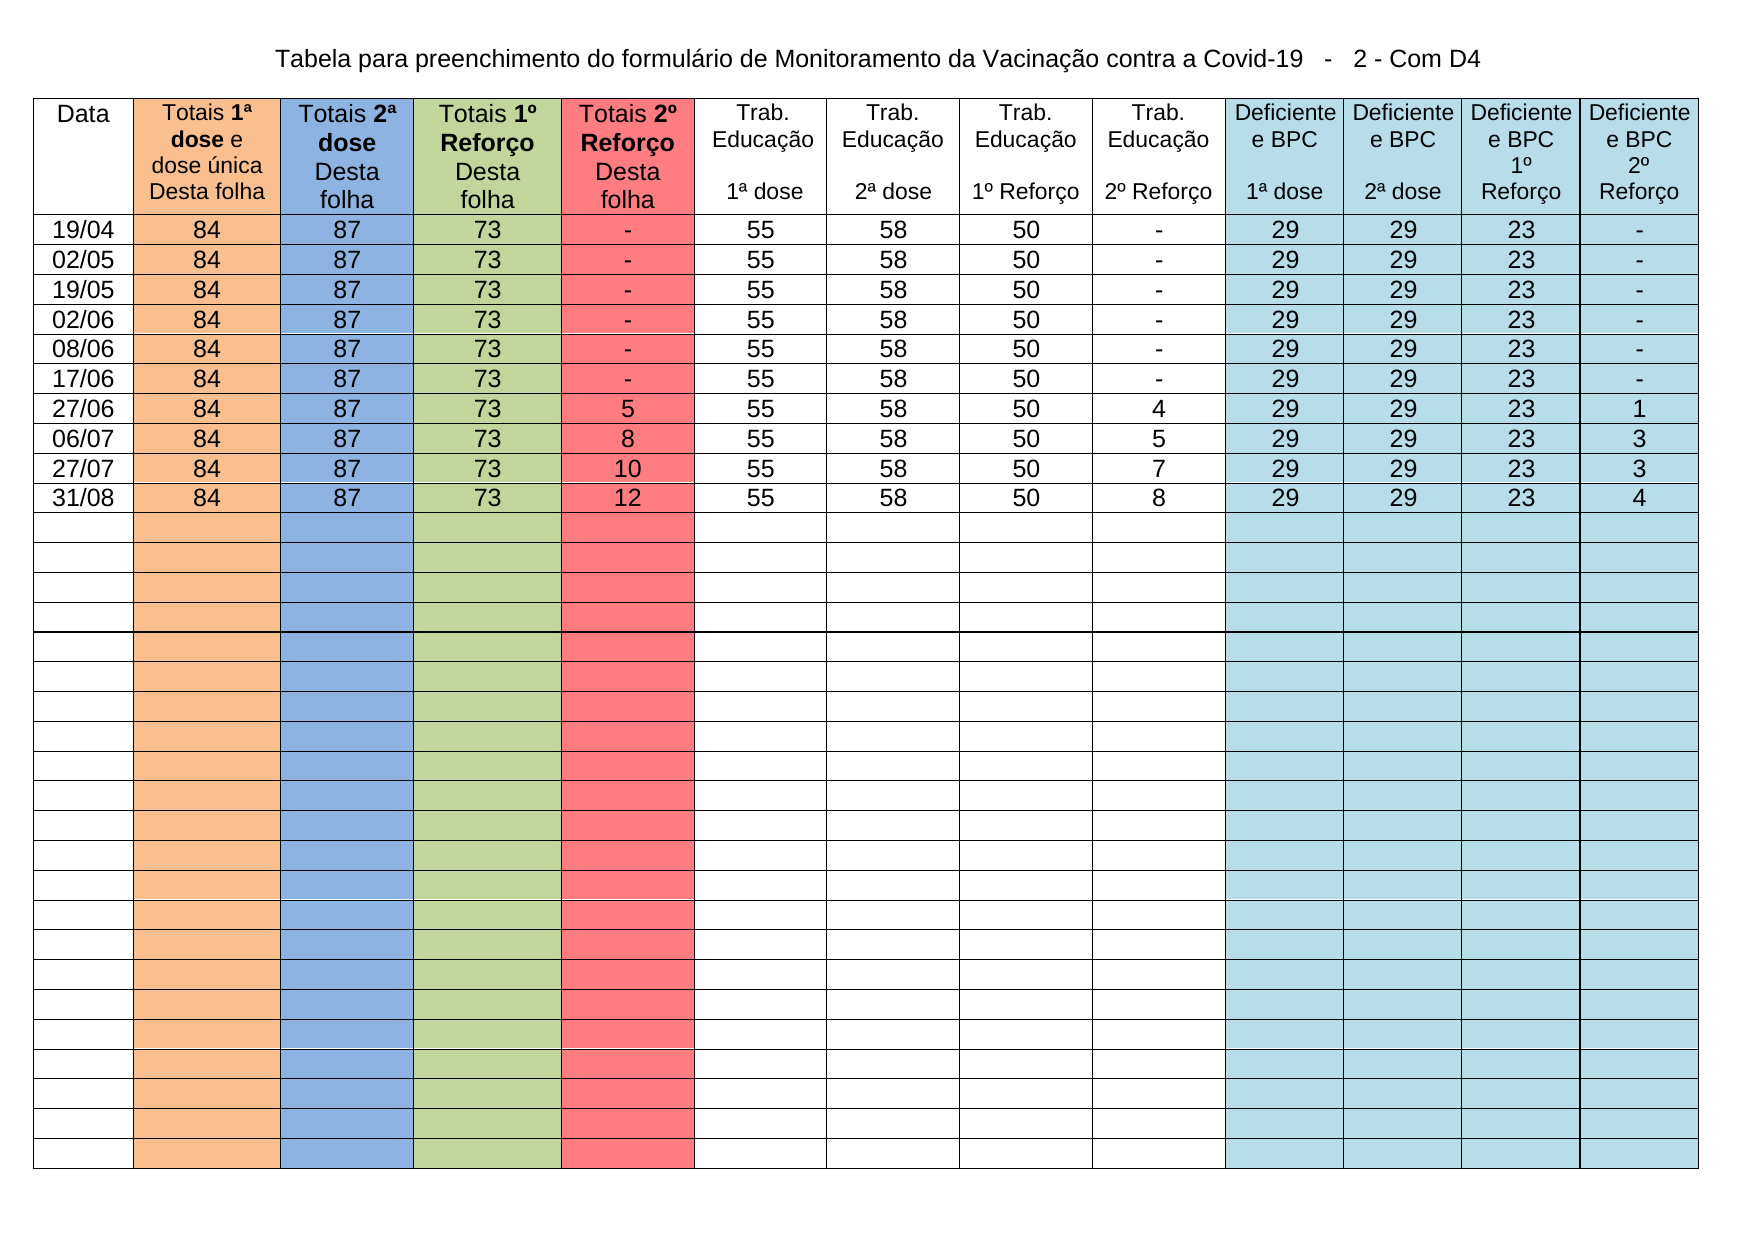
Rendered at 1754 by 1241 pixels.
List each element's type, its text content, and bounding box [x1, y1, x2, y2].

table_cell 23 [1462, 245, 1579, 274]
table_cell [281, 781, 413, 810]
table_cell [695, 1020, 826, 1048]
table_cell 84 [134, 215, 280, 244]
table_cell - [1581, 245, 1698, 274]
table_cell [1344, 871, 1461, 899]
table_cell [562, 573, 694, 602]
table_cell 02/05 [34, 245, 133, 274]
table_cell [827, 1109, 959, 1138]
table_cell 50 [960, 245, 1092, 274]
table_cell 29 [1344, 394, 1461, 423]
table_cell [1462, 1050, 1579, 1078]
table_cell [134, 871, 280, 899]
table_cell [34, 811, 133, 840]
table_cell [827, 901, 959, 929]
table_cell [34, 871, 133, 899]
table_cell [960, 603, 1092, 631]
table_cell [562, 1020, 694, 1048]
table_cell - [1093, 275, 1225, 304]
table_cell - [562, 305, 694, 333]
table_cell 84 [134, 424, 280, 453]
table_cell [1462, 811, 1579, 840]
table_cell [827, 960, 959, 989]
table_cell [1226, 543, 1343, 572]
table_cell [134, 603, 280, 631]
table_cell [1462, 692, 1579, 721]
table_cell [1344, 1050, 1461, 1078]
table_header Trab. Educação 2º Reforço [1093, 99, 1225, 214]
table_cell [562, 1109, 694, 1138]
table_cell 23 [1462, 335, 1579, 363]
table_cell [1462, 633, 1579, 661]
table_cell [34, 752, 133, 780]
table_cell [281, 930, 413, 959]
table_cell [960, 841, 1092, 870]
table_cell [1344, 781, 1461, 810]
table_cell 19/05 [34, 275, 133, 304]
table_cell [1462, 573, 1579, 602]
table_cell [827, 573, 959, 602]
table_cell [1462, 871, 1579, 899]
table_cell 29 [1344, 424, 1461, 453]
table_cell 29 [1344, 335, 1461, 363]
table_cell [134, 1139, 280, 1168]
table_cell [281, 692, 413, 721]
table_cell [34, 960, 133, 989]
table_cell [1093, 930, 1225, 959]
table_cell [134, 960, 280, 989]
table_cell 8 [1093, 484, 1225, 512]
table_cell [827, 513, 959, 542]
table_cell 84 [134, 394, 280, 423]
table_cell [562, 1079, 694, 1108]
table_cell 73 [414, 454, 561, 482]
table_cell [827, 1050, 959, 1078]
table_cell 29 [1226, 245, 1343, 274]
table_cell [1462, 722, 1579, 751]
table_cell [1344, 1020, 1461, 1048]
table_cell [414, 901, 561, 929]
table_cell [562, 1050, 694, 1078]
table_cell [1093, 781, 1225, 810]
table_cell [1093, 662, 1225, 691]
table_cell [695, 1109, 826, 1138]
table_cell [1093, 752, 1225, 780]
table_cell [281, 1079, 413, 1108]
table_cell [414, 960, 561, 989]
table_cell 29 [1344, 275, 1461, 304]
table_cell [1226, 781, 1343, 810]
table_cell [281, 1050, 413, 1078]
table_cell [414, 1020, 561, 1048]
table_cell [960, 722, 1092, 751]
table_cell [1581, 1079, 1698, 1108]
table_header Totais 2ª dose Desta folha [281, 99, 413, 214]
table_cell [695, 633, 826, 661]
table_cell [1344, 573, 1461, 602]
table_cell [1344, 722, 1461, 751]
table_cell 84 [134, 305, 280, 333]
table_cell [1226, 1020, 1343, 1048]
table_cell - [1093, 245, 1225, 274]
table_cell 73 [414, 305, 561, 333]
table_cell [1093, 1139, 1225, 1168]
table_cell [414, 990, 561, 1019]
table_cell 87 [281, 275, 413, 304]
table_cell [695, 1079, 826, 1108]
table_cell [34, 603, 133, 631]
table_cell [562, 513, 694, 542]
table_cell 29 [1344, 305, 1461, 333]
table_cell 50 [960, 454, 1092, 482]
table_cell [1462, 1139, 1579, 1168]
table_cell [281, 543, 413, 572]
table_cell [562, 841, 694, 870]
table_cell [562, 543, 694, 572]
table_cell [960, 692, 1092, 721]
table_cell [960, 811, 1092, 840]
table_cell [1226, 513, 1343, 542]
table_cell 55 [695, 335, 826, 363]
table_cell [1344, 930, 1461, 959]
table_cell [134, 633, 280, 661]
table_cell [562, 930, 694, 959]
table_header Totais 1ª dose e dose única Desta folha [134, 99, 280, 214]
table_cell [827, 633, 959, 661]
table_cell [1462, 990, 1579, 1019]
table_header Totais 2º Reforço Desta folha [562, 99, 694, 214]
table_cell [1093, 603, 1225, 631]
table_cell - [1093, 335, 1225, 363]
table_cell 29 [1226, 424, 1343, 453]
table_cell [1581, 901, 1698, 929]
table_cell 84 [134, 454, 280, 482]
table_cell [414, 573, 561, 602]
table_cell [1344, 1109, 1461, 1138]
table_cell [562, 603, 694, 631]
table_header Data [34, 99, 133, 214]
table_cell 5 [1093, 424, 1225, 453]
table_cell [1226, 573, 1343, 602]
table_cell [695, 513, 826, 542]
table_cell 50 [960, 215, 1092, 244]
table_cell 02/06 [34, 305, 133, 333]
table_cell 23 [1462, 424, 1579, 453]
table_cell [1581, 1109, 1698, 1138]
table_cell [1581, 603, 1698, 631]
table_cell [827, 722, 959, 751]
table_cell 23 [1462, 215, 1579, 244]
table_cell 29 [1226, 215, 1343, 244]
table_cell [1581, 752, 1698, 780]
table_cell [414, 633, 561, 661]
table_cell [1093, 513, 1225, 542]
table_cell [34, 722, 133, 751]
table_cell [34, 543, 133, 572]
table_cell [960, 1109, 1092, 1138]
table_cell 73 [414, 484, 561, 512]
table_cell [1226, 901, 1343, 929]
table_cell [414, 1050, 561, 1078]
table_cell 31/08 [34, 484, 133, 512]
table_cell 19/04 [34, 215, 133, 244]
table_cell 3 [1581, 424, 1698, 453]
table_cell [562, 811, 694, 840]
table_cell 23 [1462, 305, 1579, 333]
table_cell [827, 930, 959, 959]
table_cell 58 [827, 394, 959, 423]
table_cell 87 [281, 484, 413, 512]
table_cell 29 [1344, 364, 1461, 393]
table_cell 29 [1226, 454, 1343, 482]
table_cell [695, 543, 826, 572]
table_cell [695, 603, 826, 631]
table_cell [827, 841, 959, 870]
table_cell [695, 901, 826, 929]
table_cell [1344, 692, 1461, 721]
table_cell [562, 1139, 694, 1168]
table_cell [960, 781, 1092, 810]
table_cell [960, 662, 1092, 691]
table_cell [827, 603, 959, 631]
table_cell [1581, 722, 1698, 751]
table_cell 50 [960, 394, 1092, 423]
table_cell [1226, 722, 1343, 751]
table_cell [1581, 960, 1698, 989]
table_cell 84 [134, 484, 280, 512]
table_cell [281, 752, 413, 780]
table_header Trab. Educação 2ª dose [827, 99, 959, 214]
table_cell 29 [1226, 484, 1343, 512]
table_cell [1344, 543, 1461, 572]
table_cell 73 [414, 424, 561, 453]
table_cell [1093, 990, 1225, 1019]
table_header Totais 1º Reforço Desta folha [414, 99, 561, 214]
table_cell 58 [827, 215, 959, 244]
table_cell [1093, 960, 1225, 989]
table_cell 50 [960, 275, 1092, 304]
table_cell [134, 841, 280, 870]
table_cell [695, 722, 826, 751]
table_cell [34, 901, 133, 929]
table_cell [562, 990, 694, 1019]
table_cell [695, 752, 826, 780]
table_cell [281, 1139, 413, 1168]
table_cell [827, 1079, 959, 1108]
table_cell [1462, 1020, 1579, 1048]
table_cell [1226, 841, 1343, 870]
table_cell 87 [281, 305, 413, 333]
table_cell [1226, 662, 1343, 691]
table_cell - [562, 215, 694, 244]
table_cell 4 [1581, 484, 1698, 512]
table_cell 58 [827, 335, 959, 363]
table_cell [827, 811, 959, 840]
table_cell 55 [695, 424, 826, 453]
table_cell [1344, 1139, 1461, 1168]
table_cell [134, 692, 280, 721]
table_cell 29 [1344, 484, 1461, 512]
table_cell 87 [281, 454, 413, 482]
table_cell [1344, 1079, 1461, 1108]
table_cell 50 [960, 424, 1092, 453]
table_cell [414, 930, 561, 959]
table_cell [34, 841, 133, 870]
table_cell [1093, 811, 1225, 840]
table_cell [1093, 841, 1225, 870]
table_cell [134, 513, 280, 542]
table_cell [134, 1050, 280, 1078]
table_cell [1226, 633, 1343, 661]
table_cell [960, 871, 1092, 899]
table_cell [960, 633, 1092, 661]
table_cell [1226, 603, 1343, 631]
table_cell 55 [695, 245, 826, 274]
table_cell 55 [695, 275, 826, 304]
table_cell [414, 543, 561, 572]
table_cell [695, 1139, 826, 1168]
table_cell [1581, 990, 1698, 1019]
table_cell 29 [1344, 245, 1461, 274]
table_cell [1462, 781, 1579, 810]
table_cell - [1093, 305, 1225, 333]
table_cell 55 [695, 215, 826, 244]
table_cell [134, 930, 280, 959]
table_cell 7 [1093, 454, 1225, 482]
table_cell [134, 1109, 280, 1138]
table_cell [414, 1109, 561, 1138]
table_cell 29 [1226, 305, 1343, 333]
table_cell [562, 662, 694, 691]
table_cell [34, 1079, 133, 1108]
table_cell 73 [414, 335, 561, 363]
table_header Trab. Educação 1ª dose [695, 99, 826, 214]
table_cell [1226, 871, 1343, 899]
table_cell [1226, 1139, 1343, 1168]
table_cell [1093, 573, 1225, 602]
table_cell [1226, 1109, 1343, 1138]
table_cell - [562, 335, 694, 363]
table_cell [827, 990, 959, 1019]
table_cell 55 [695, 305, 826, 333]
table_cell [414, 692, 561, 721]
table_cell [1581, 781, 1698, 810]
table_cell [695, 1050, 826, 1078]
table_cell [1093, 1079, 1225, 1108]
table_cell [1344, 752, 1461, 780]
table_cell [960, 573, 1092, 602]
table_cell [1344, 603, 1461, 631]
table_cell [1581, 543, 1698, 572]
table_cell 55 [695, 484, 826, 512]
table_cell 3 [1581, 454, 1698, 482]
table_cell [1093, 1050, 1225, 1078]
table_cell [1344, 990, 1461, 1019]
table_cell [1581, 1139, 1698, 1168]
table_cell [1344, 960, 1461, 989]
table_cell [1344, 633, 1461, 661]
table_cell [1462, 603, 1579, 631]
table_cell [1581, 692, 1698, 721]
table_cell [1226, 752, 1343, 780]
table_cell [695, 692, 826, 721]
table_cell [1462, 513, 1579, 542]
table_cell 1 [1581, 394, 1698, 423]
table_cell [1226, 1050, 1343, 1078]
table_cell 27/06 [34, 394, 133, 423]
table_cell [827, 781, 959, 810]
table_cell 84 [134, 245, 280, 274]
table_cell [134, 543, 280, 572]
table_header Deficiente e BPC 1ª dose [1226, 99, 1343, 214]
table_cell 4 [1093, 394, 1225, 423]
table_cell [414, 603, 561, 631]
table_cell 73 [414, 275, 561, 304]
table_cell [960, 930, 1092, 959]
table_cell 50 [960, 335, 1092, 363]
table_cell [281, 871, 413, 899]
table_cell [281, 1109, 413, 1138]
table_cell 84 [134, 335, 280, 363]
table_cell [1093, 633, 1225, 661]
table_cell 73 [414, 215, 561, 244]
table_cell [1581, 633, 1698, 661]
table_cell 29 [1226, 335, 1343, 363]
table_cell [134, 573, 280, 602]
table_cell 29 [1344, 215, 1461, 244]
table_cell [695, 960, 826, 989]
table_cell [1462, 901, 1579, 929]
table_cell [695, 841, 826, 870]
table_cell [960, 1079, 1092, 1108]
table_cell [960, 990, 1092, 1019]
table_cell [281, 990, 413, 1019]
table_cell [562, 752, 694, 780]
table_cell [960, 901, 1092, 929]
table_cell 29 [1344, 454, 1461, 482]
table_cell - [1581, 335, 1698, 363]
table_cell [414, 781, 561, 810]
table_header Trab. Educação 1º Reforço [960, 99, 1092, 214]
table_cell 58 [827, 484, 959, 512]
table_cell 87 [281, 364, 413, 393]
table_cell [134, 781, 280, 810]
table_cell [34, 1050, 133, 1078]
table_cell 23 [1462, 364, 1579, 393]
table_cell 58 [827, 424, 959, 453]
table_cell 5 [562, 394, 694, 423]
table_cell [960, 960, 1092, 989]
table_cell 06/07 [34, 424, 133, 453]
table_cell 08/06 [34, 335, 133, 363]
table_cell [1462, 543, 1579, 572]
table_cell [414, 1079, 561, 1108]
table_cell [34, 692, 133, 721]
table_cell 27/07 [34, 454, 133, 482]
table_header Deficiente e BPC 1º Reforço [1462, 99, 1579, 214]
table_cell 29 [1226, 394, 1343, 423]
table_cell [1226, 811, 1343, 840]
table_cell [34, 990, 133, 1019]
table_cell 73 [414, 394, 561, 423]
table_cell [1581, 841, 1698, 870]
table_cell [1581, 1020, 1698, 1048]
table_cell [34, 513, 133, 542]
table_cell [562, 781, 694, 810]
table_cell 58 [827, 275, 959, 304]
table_cell 55 [695, 394, 826, 423]
table_cell [562, 901, 694, 929]
table_cell [1226, 1079, 1343, 1108]
table_cell [1344, 513, 1461, 542]
table_cell 55 [695, 364, 826, 393]
table_cell 29 [1226, 275, 1343, 304]
table_cell [827, 543, 959, 572]
table_cell 84 [134, 364, 280, 393]
table_cell [281, 1020, 413, 1048]
table_cell [1093, 1109, 1225, 1138]
table_cell 12 [562, 484, 694, 512]
table_cell 23 [1462, 394, 1579, 423]
table_cell 73 [414, 245, 561, 274]
table_cell - [1581, 215, 1698, 244]
table_cell [134, 1020, 280, 1048]
table_cell [414, 871, 561, 899]
table_cell [281, 573, 413, 602]
table_cell [34, 633, 133, 661]
table_cell [134, 901, 280, 929]
table_cell [1581, 662, 1698, 691]
table_cell 87 [281, 335, 413, 363]
table_cell [562, 871, 694, 899]
table_cell - [562, 245, 694, 274]
table_cell [1462, 1109, 1579, 1138]
table_cell [1581, 1050, 1698, 1078]
table_cell [1462, 752, 1579, 780]
table_cell [134, 811, 280, 840]
table_cell [562, 960, 694, 989]
table_cell [1581, 811, 1698, 840]
table_cell - [562, 275, 694, 304]
table_cell [827, 871, 959, 899]
table_header Deficiente e BPC 2º Reforço [1581, 99, 1698, 214]
table_cell [34, 1109, 133, 1138]
table_cell [281, 960, 413, 989]
table_cell [695, 781, 826, 810]
table_cell [34, 1020, 133, 1048]
table_cell 29 [1226, 364, 1343, 393]
table_cell [1344, 662, 1461, 691]
table_cell - [1093, 215, 1225, 244]
table_cell [1093, 692, 1225, 721]
table_cell [827, 1139, 959, 1168]
table_cell - [562, 364, 694, 393]
table_cell 58 [827, 454, 959, 482]
table_cell [695, 871, 826, 899]
table_cell [281, 603, 413, 631]
table_cell [414, 722, 561, 751]
table_cell [134, 990, 280, 1019]
table_cell [695, 930, 826, 959]
table_cell [134, 722, 280, 751]
table_cell 8 [562, 424, 694, 453]
table_cell [827, 692, 959, 721]
table_cell [960, 1139, 1092, 1168]
table_cell 58 [827, 364, 959, 393]
table_cell [1093, 722, 1225, 751]
table_cell - [1581, 275, 1698, 304]
table_cell [562, 692, 694, 721]
table_cell [281, 841, 413, 870]
table_cell - [1093, 364, 1225, 393]
table_cell [134, 1079, 280, 1108]
table_cell [1462, 841, 1579, 870]
table_cell 58 [827, 245, 959, 274]
table_cell - [1581, 364, 1698, 393]
table_cell [414, 513, 561, 542]
table_cell [695, 811, 826, 840]
table_cell 84 [134, 275, 280, 304]
table_cell [134, 752, 280, 780]
table_cell [960, 752, 1092, 780]
table_cell 17/06 [34, 364, 133, 393]
table_cell [1226, 692, 1343, 721]
table_cell [34, 781, 133, 810]
table_header Deficiente e BPC 2ª dose [1344, 99, 1461, 214]
table_cell 87 [281, 394, 413, 423]
table_cell 23 [1462, 484, 1579, 512]
table_cell [1462, 1079, 1579, 1108]
table_cell [695, 990, 826, 1019]
table_cell 23 [1462, 275, 1579, 304]
table_cell 58 [827, 305, 959, 333]
table_cell [281, 662, 413, 691]
table_cell [34, 930, 133, 959]
table_cell 87 [281, 215, 413, 244]
table_cell 23 [1462, 454, 1579, 482]
table_cell 87 [281, 245, 413, 274]
table_cell [562, 722, 694, 751]
table_cell [1581, 930, 1698, 959]
table_cell [1581, 513, 1698, 542]
table_cell [1344, 841, 1461, 870]
table_cell [1344, 811, 1461, 840]
table_cell [695, 662, 826, 691]
table_cell [960, 513, 1092, 542]
table_cell 50 [960, 364, 1092, 393]
table_cell [414, 841, 561, 870]
table_cell [1581, 573, 1698, 602]
table_cell [1462, 930, 1579, 959]
table_cell [1581, 871, 1698, 899]
table_cell [414, 1139, 561, 1168]
table_cell 87 [281, 424, 413, 453]
table_cell [1093, 1020, 1225, 1048]
table_cell 50 [960, 484, 1092, 512]
table_cell [695, 573, 826, 602]
table_cell [1093, 901, 1225, 929]
table_cell [281, 722, 413, 751]
table_cell [1226, 930, 1343, 959]
table_cell 73 [414, 364, 561, 393]
table_cell [281, 811, 413, 840]
table_cell [414, 752, 561, 780]
table_cell [1344, 901, 1461, 929]
table_cell [34, 662, 133, 691]
table_cell [34, 573, 133, 602]
table_cell [134, 662, 280, 691]
table_cell [827, 752, 959, 780]
table_cell [414, 662, 561, 691]
table_cell - [1581, 305, 1698, 333]
table_cell 50 [960, 305, 1092, 333]
table_cell [562, 633, 694, 661]
text Tabela para preenchimento do formulário de Monitoramento da Vacinação contra a Covid-19 - 2 - Com D4 [44, 44, 1713, 73]
table_cell [281, 633, 413, 661]
table_cell [827, 1020, 959, 1048]
table_cell [1226, 990, 1343, 1019]
table_cell [1462, 662, 1579, 691]
table_cell [34, 1139, 133, 1168]
table_cell [1462, 960, 1579, 989]
table_cell [1226, 960, 1343, 989]
table_cell [827, 662, 959, 691]
table_cell [281, 901, 413, 929]
table_cell [960, 1020, 1092, 1048]
table_cell [960, 1050, 1092, 1078]
table_cell [414, 811, 561, 840]
table_cell 10 [562, 454, 694, 482]
table_cell [960, 543, 1092, 572]
table_cell [281, 513, 413, 542]
table_cell 55 [695, 454, 826, 482]
table_cell [1093, 871, 1225, 899]
table_cell [1093, 543, 1225, 572]
